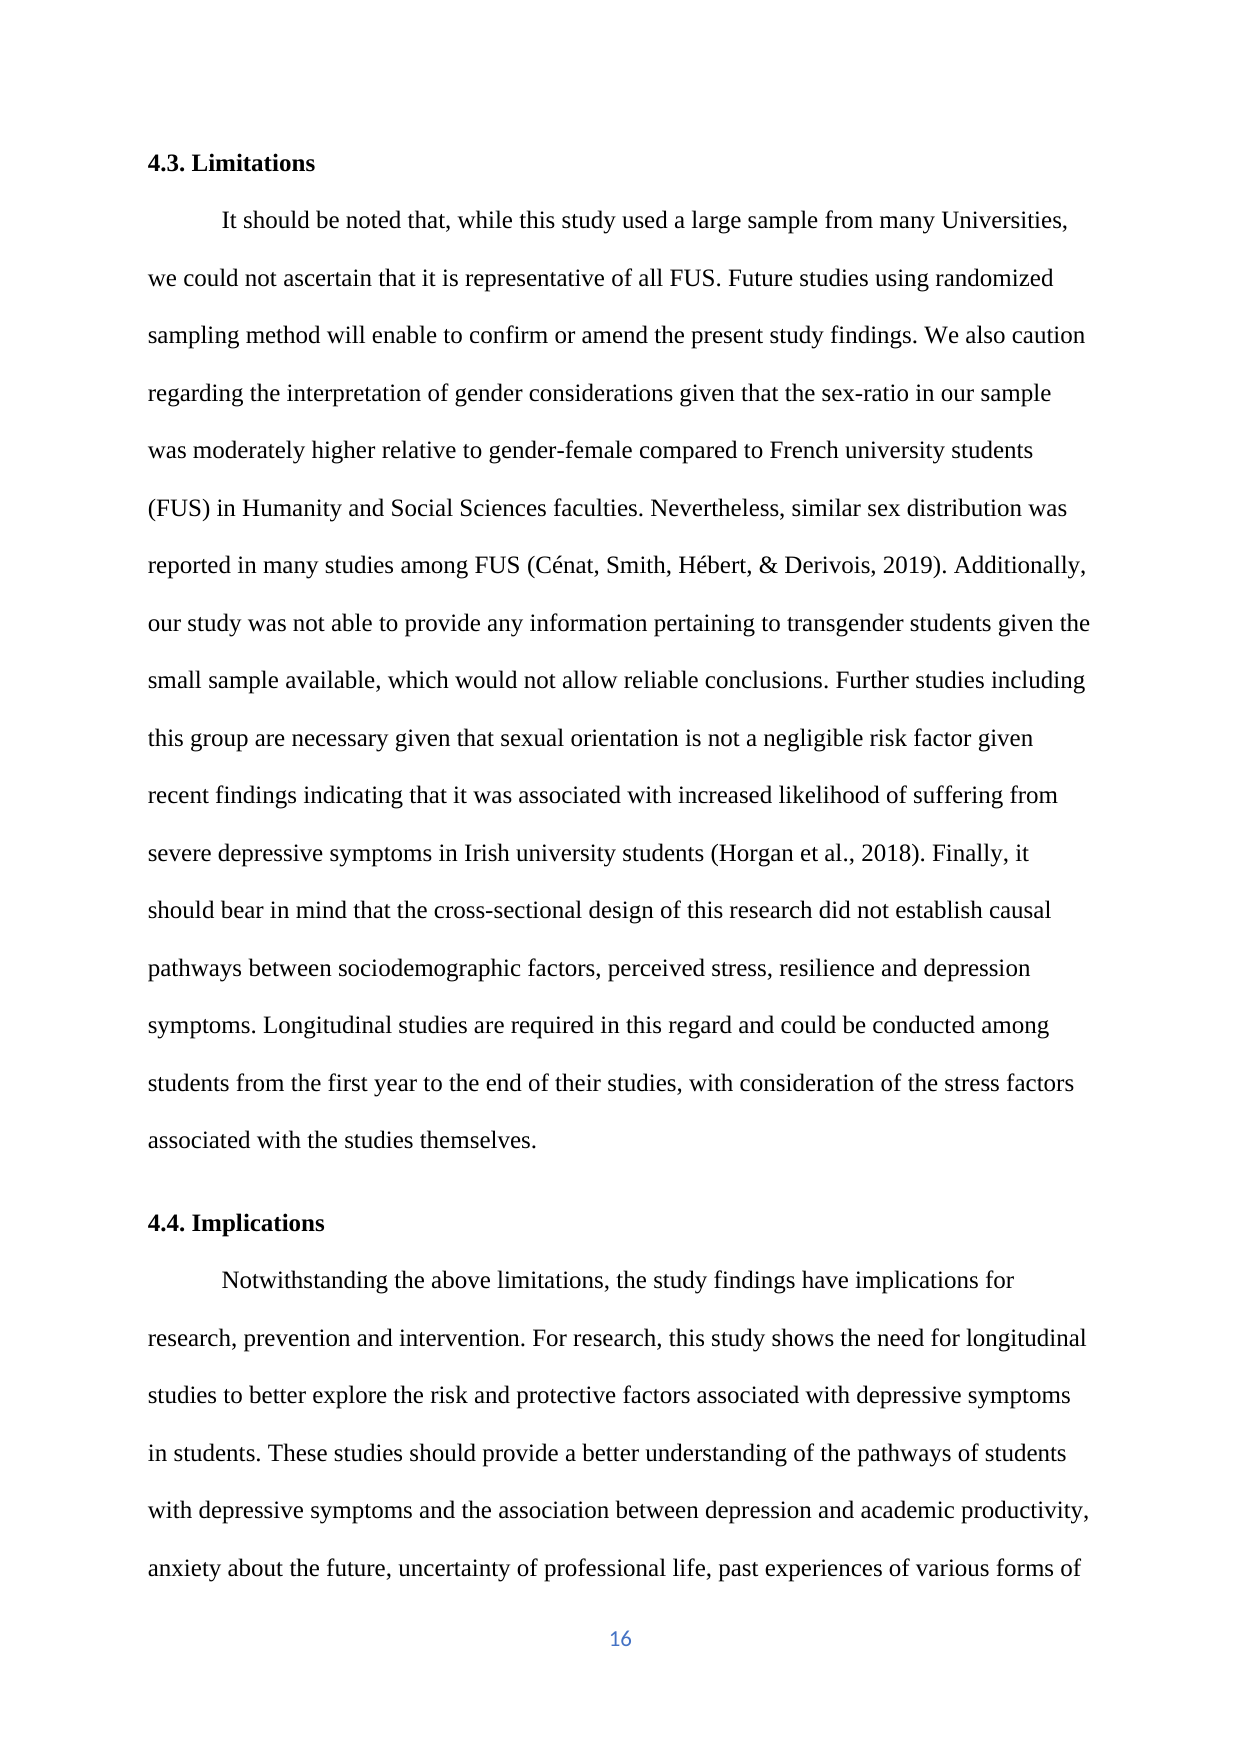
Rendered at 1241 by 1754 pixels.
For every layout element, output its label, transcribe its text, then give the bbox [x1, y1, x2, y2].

text It should be noted that, while this study used a large sample from many Universities, we could not ascertain that it is representative of all FUS. Future studies using randomized sampling method will enable to confirm or amend the present study findings. We also caution regarding the interpretation of gender considerations given that the sex-ratio in our sample was moderately higher relative to gender-female compared to French university students (FUS) in Humanity and Social Sciences faculties. Nevertheless, similar sex distribution was reported in many studies among FUS (Cénat, Smith, Hébert, & Derivois, 2019). Additionally, our study was not able to provide any information pertaining to transgender students given the small sample available, which would not allow reliable conclusions. Further studies including this group are necessary given that sexual orientation is not a negligible risk factor given recent findings indicating that it was associated with increased likelihood of suffering from severe depressive symptoms in Irish university students (Horgan et al., 2018). Finally, it should bear in mind that the cross-sectional design of this research did not establish causal pathways between sociodemographic factors, perceived stress, resilience and depression symptoms. Longitudinal studies are required in this regard and could be conducted among students from the first year to the end of their studies, with consideration of the stress factors associated with the studies themselves. [148, 205, 1093, 1154]
text 4.4. Implications [148, 1208, 1093, 1236]
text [148, 1265, 1093, 1581]
text 4.3. Limitations [148, 148, 1093, 176]
